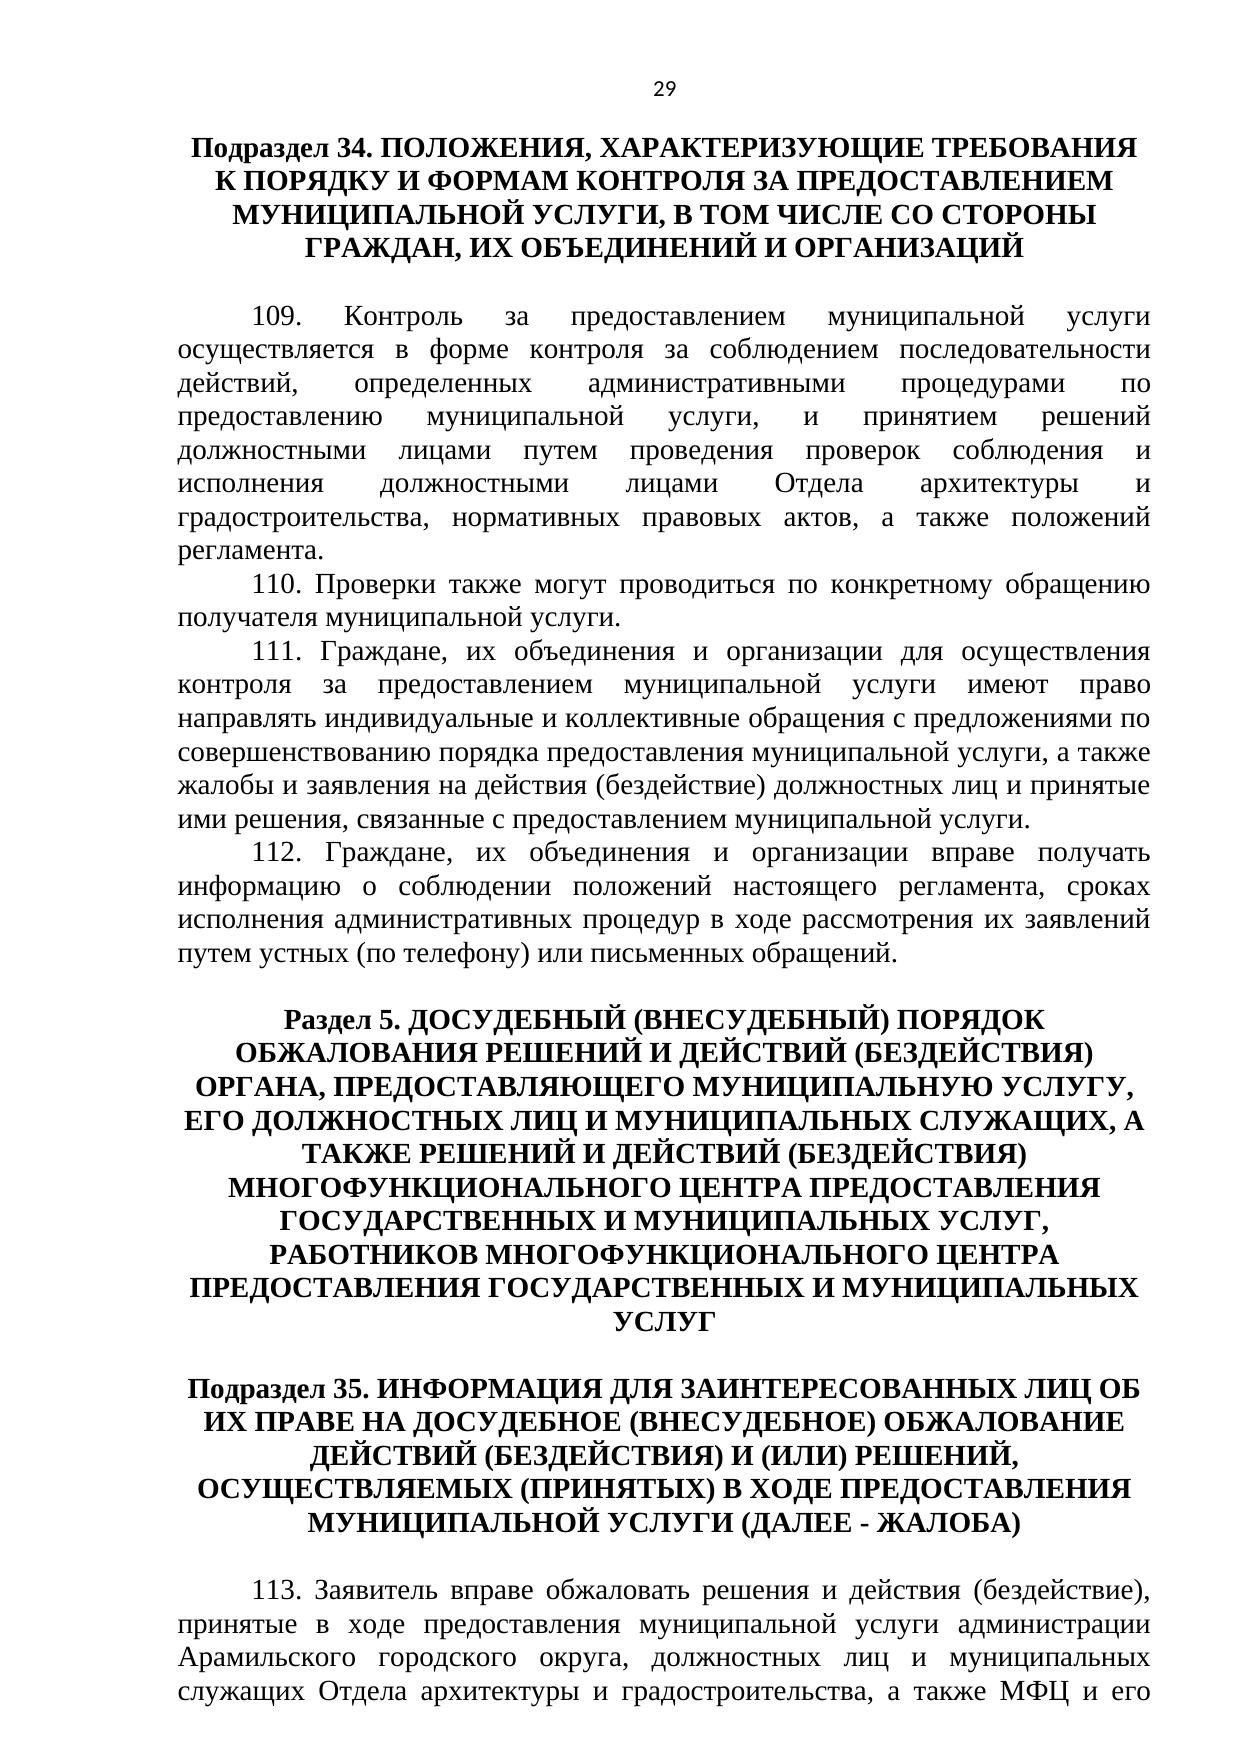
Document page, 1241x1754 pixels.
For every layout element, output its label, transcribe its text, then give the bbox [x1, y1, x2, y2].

text 109. Контроль за предоставлением муниципальной услуги осуществляется в форме контроля за соблюдением последовательности действий, определенных административными процедурами по предоставлению муниципальной услуги, и принятием решений должностными лицами путем проведения проверок соблюдения и исполнения должностными лицами Отдела архитектуры и градостроительства, нормативных правовых актов, а также положений регламента. [177, 298, 1152, 566]
text Подраздел 34. ПОЛОЖЕНИЯ, ХАРАКТЕРИЗУЮЩИЕ ТРЕБОВАНИЯ К ПОРЯДКУ И ФОРМАМ КОНТРОЛЯ ЗА ПРЕДОСТАВЛЕНИЕМ МУНИЦИПАЛЬНОЙ УСЛУГИ, В ТОМ ЧИСЛЕ СО СТОРОНЫ ГРАЖДАН, ИХ ОБЪЕДИНЕНИЙ И ОРГАНИЗАЦИЙ [177, 130, 1152, 264]
text Подраздел 35. ИНФОРМАЦИЯ ДЛЯ ЗАИНТЕРЕСОВАННЫХ ЛИЦ ОБ ИХ ПРАВЕ НА ДОСУДЕБНОЕ (ВНЕСУДЕБНОЕ) ОБЖАЛОВАНИЕ ДЕЙСТВИЙ (БЕЗДЕЙСТВИЯ) И (ИЛИ) РЕШЕНИЙ, ОСУЩЕСТВЛЯЕМЫХ (ПРИНЯТЫХ) В ХОДЕ ПРЕДОСТАВЛЕНИЯ МУНИЦИПАЛЬНОЙ УСЛУГИ (ДАЛЕЕ - ЖАЛОБА) [177, 1371, 1152, 1539]
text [177, 1572, 1152, 1706]
text 112. Граждане, их объединения и организации вправе получать информацию о соблюдении положений настоящего регламента, сроках исполнения административных процедур в ходе рассмотрения их заявлений путем устных (по телефону) или письменных обращений. [177, 834, 1152, 968]
text Раздел 5. ДОСУДЕБНЫЙ (ВНЕСУДЕБНЫЙ) ПОРЯДОК ОБЖАЛОВАНИЯ РЕШЕНИЙ И ДЕЙСТВИЙ (БЕЗДЕЙСТВИЯ) ОРГАНА, ПРЕДОСТАВЛЯЮЩЕГО МУНИЦИПАЛЬНУЮ УСЛУГУ, ЕГО ДОЛЖНОСТНЫХ ЛИЦ И МУНИЦИПАЛЬНЫХ СЛУЖАЩИХ, А ТАКЖЕ РЕШЕНИЙ И ДЕЙСТВИЙ (БЕЗДЕЙСТВИЯ) МНОГОФУНКЦИОНАЛЬНОГО ЦЕНТРА ПРЕДОСТАВЛЕНИЯ ГОСУДАРСТВЕННЫХ И МУНИЦИПАЛЬНЫХ УСЛУГ, РАБОТНИКОВ МНОГОФУНКЦИОНАЛЬНОГО ЦЕНТРА ПРЕДОСТАВЛЕНИЯ ГОСУДАРСТВЕННЫХ И МУНИЦИПАЛЬНЫХ УСЛУГ [177, 1002, 1152, 1337]
text 111. Граждане, их объединения и организации для осуществления контроля за предоставлением муниципальной услуги имеют право направлять индивидуальные и коллективные обращения с предложениями по совершенствованию порядка предоставления муниципальной услуги, а также жалобы и заявления на действия (бездействие) должностных лиц и принятые ими решения, связанные с предоставлением муниципальной услуги. [177, 633, 1152, 834]
text 110. Проверки также могут проводиться по конкретному обращению получателя муниципальной услуги. [177, 566, 1152, 633]
